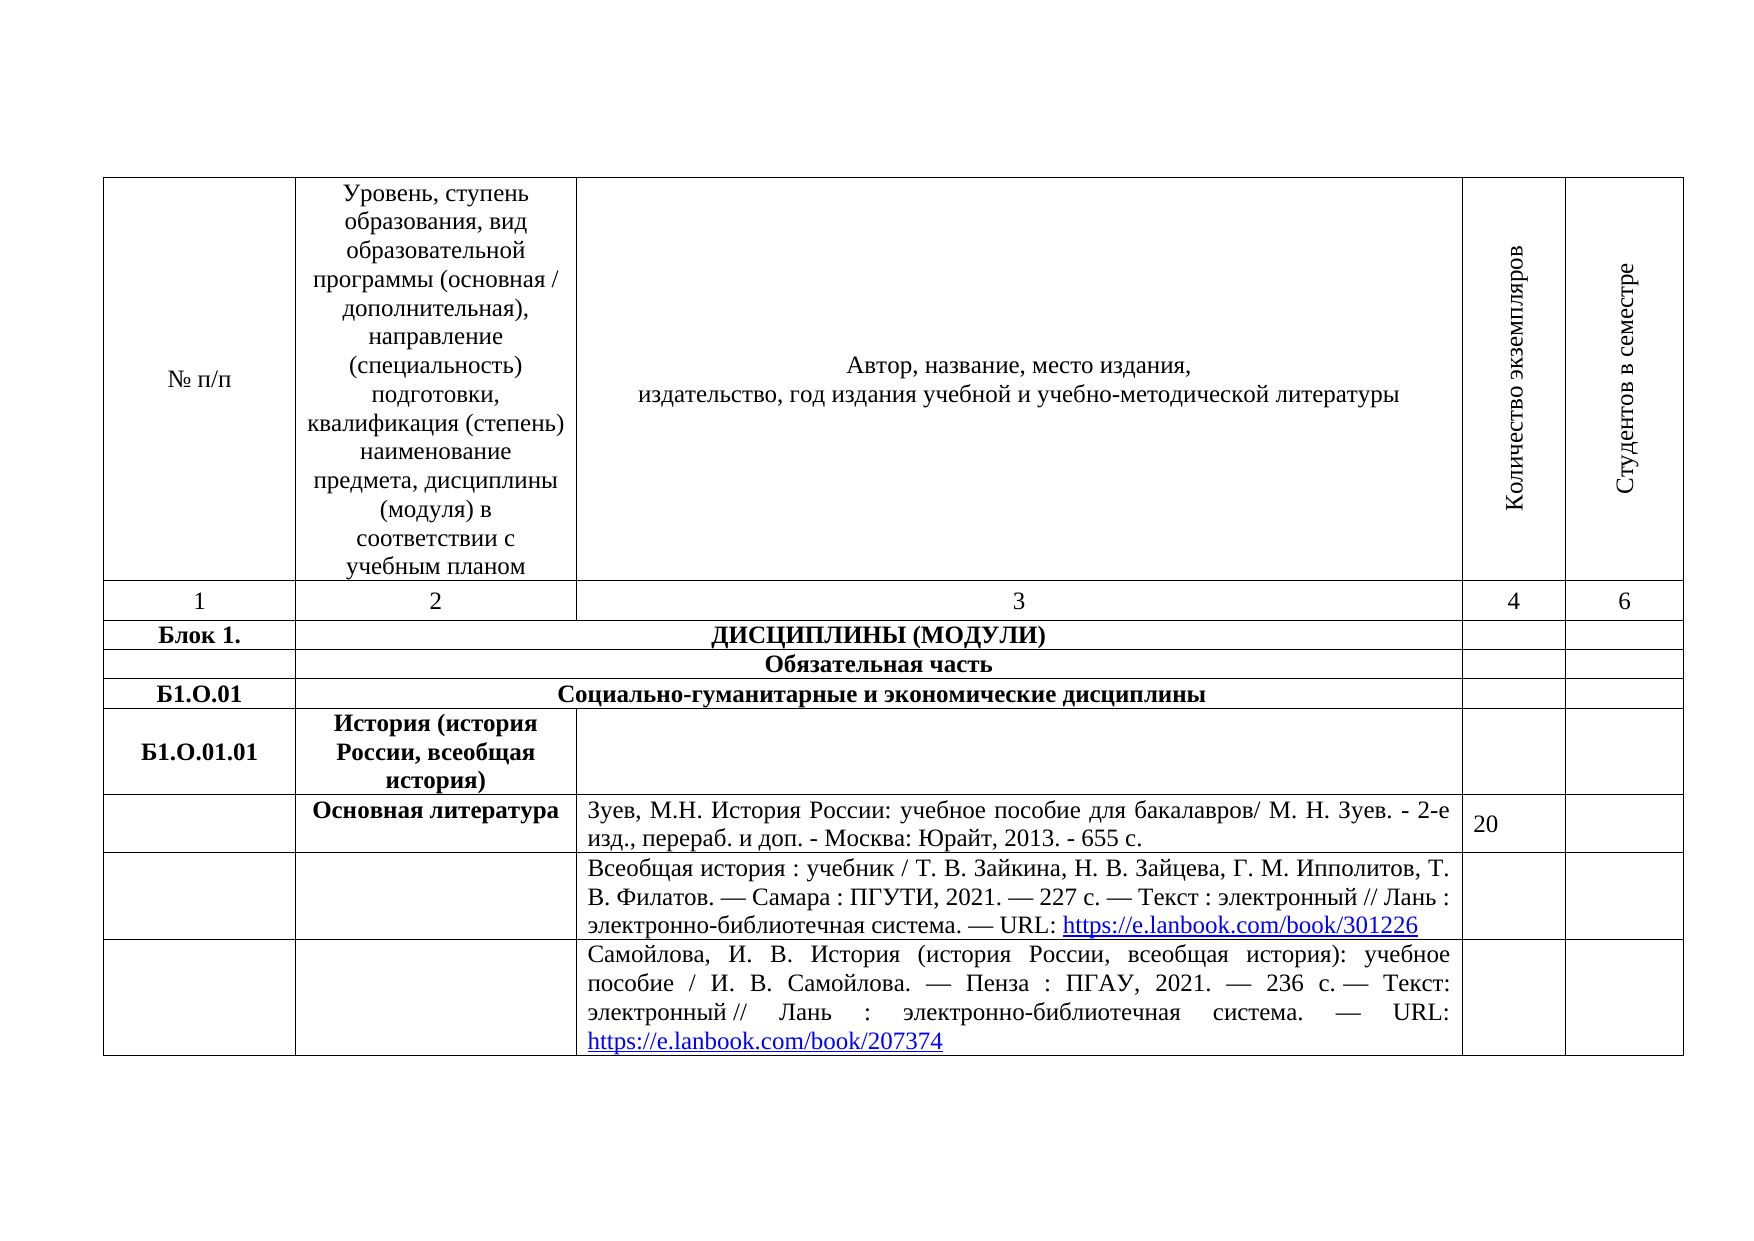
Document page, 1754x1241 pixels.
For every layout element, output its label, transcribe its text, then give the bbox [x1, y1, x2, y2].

table_cell Всеобщая история : учебник / Т. В. Зайкина, Н. В. Зайцева, Г. М. Ипполитов, Т. В. Филатов. — Самара : ПГУТИ, 2021. — 227 с. — Текст : электронный // Лань : электронно-библиотечная система. — URL: https://e.lanbook.com/book/301226 [577, 853, 1462, 939]
table_header Автор, название, место издания, издательство, год издания учебной и учебно-методической литературы [577, 178, 1462, 580]
table_cell [104, 940, 295, 1054]
table_cell 4 [1463, 581, 1565, 619]
table_cell Б1.О.01 [104, 679, 295, 707]
table_cell [1566, 679, 1683, 707]
table_cell [104, 795, 295, 852]
table_cell Основная литература [296, 795, 576, 852]
table_cell 2 [296, 581, 576, 619]
table_cell [1463, 709, 1565, 794]
table_cell 1 [104, 581, 295, 619]
table_header Количество экземпляров [1463, 178, 1565, 580]
table_cell [1463, 679, 1565, 707]
table_cell [296, 853, 576, 939]
table_cell [104, 650, 295, 678]
table_cell [1566, 650, 1683, 678]
table_cell [296, 940, 576, 1054]
table_cell [1566, 621, 1683, 649]
table_cell Обязательная часть [296, 650, 1462, 678]
table_header Студентов в семестре [1566, 178, 1683, 580]
table_cell [1566, 795, 1683, 852]
table_cell Зуев, М.Н. История России: учебное пособие для бакалавров/ М. Н. Зуев. - 2-е изд., перераб. и доп. - Москва: Юрайт, 2013. - 655 с. [577, 795, 1462, 852]
table_cell История (история России, всеобщая история) [296, 709, 576, 794]
table_cell [577, 709, 1462, 794]
table_cell [104, 853, 295, 939]
table_cell [1566, 940, 1683, 1054]
table_cell 20 [1463, 795, 1565, 852]
table_header Уровень, ступень образования, вид образовательной программы (основная / дополнительная), направление (специальность) подготовки, квалификация (степень) наименование предмета, дисциплины (модуля) в соответствии с учебным планом [296, 178, 576, 580]
table_header № п/п [104, 178, 295, 580]
table_cell [1463, 940, 1565, 1054]
table_cell Социально-гуманитарные и экономические дисциплины [296, 679, 1462, 707]
table_cell 6 [1566, 581, 1683, 619]
table_cell [1566, 709, 1683, 794]
table_cell Блок 1. [104, 621, 295, 649]
table_cell Б1.О.01.01 [104, 709, 295, 794]
table_cell [1463, 621, 1565, 649]
table_cell [1566, 853, 1683, 939]
table_cell Самойлова, И. В. История (история России, всеобщая история): учебное пособие / И. В. Самойлова. — Пенза : ПГАУ, 2021. — 236 с. — Текст: электронный // Лань : электронно-библиотечная система. — URL: https://e.lanbook.com/book/207374 [577, 940, 1462, 1054]
table_cell 3 [577, 581, 1462, 619]
table_cell [1463, 853, 1565, 939]
table_cell ДИСЦИПЛИНЫ (МОДУЛИ) [296, 621, 1462, 649]
table_cell [1463, 650, 1565, 678]
